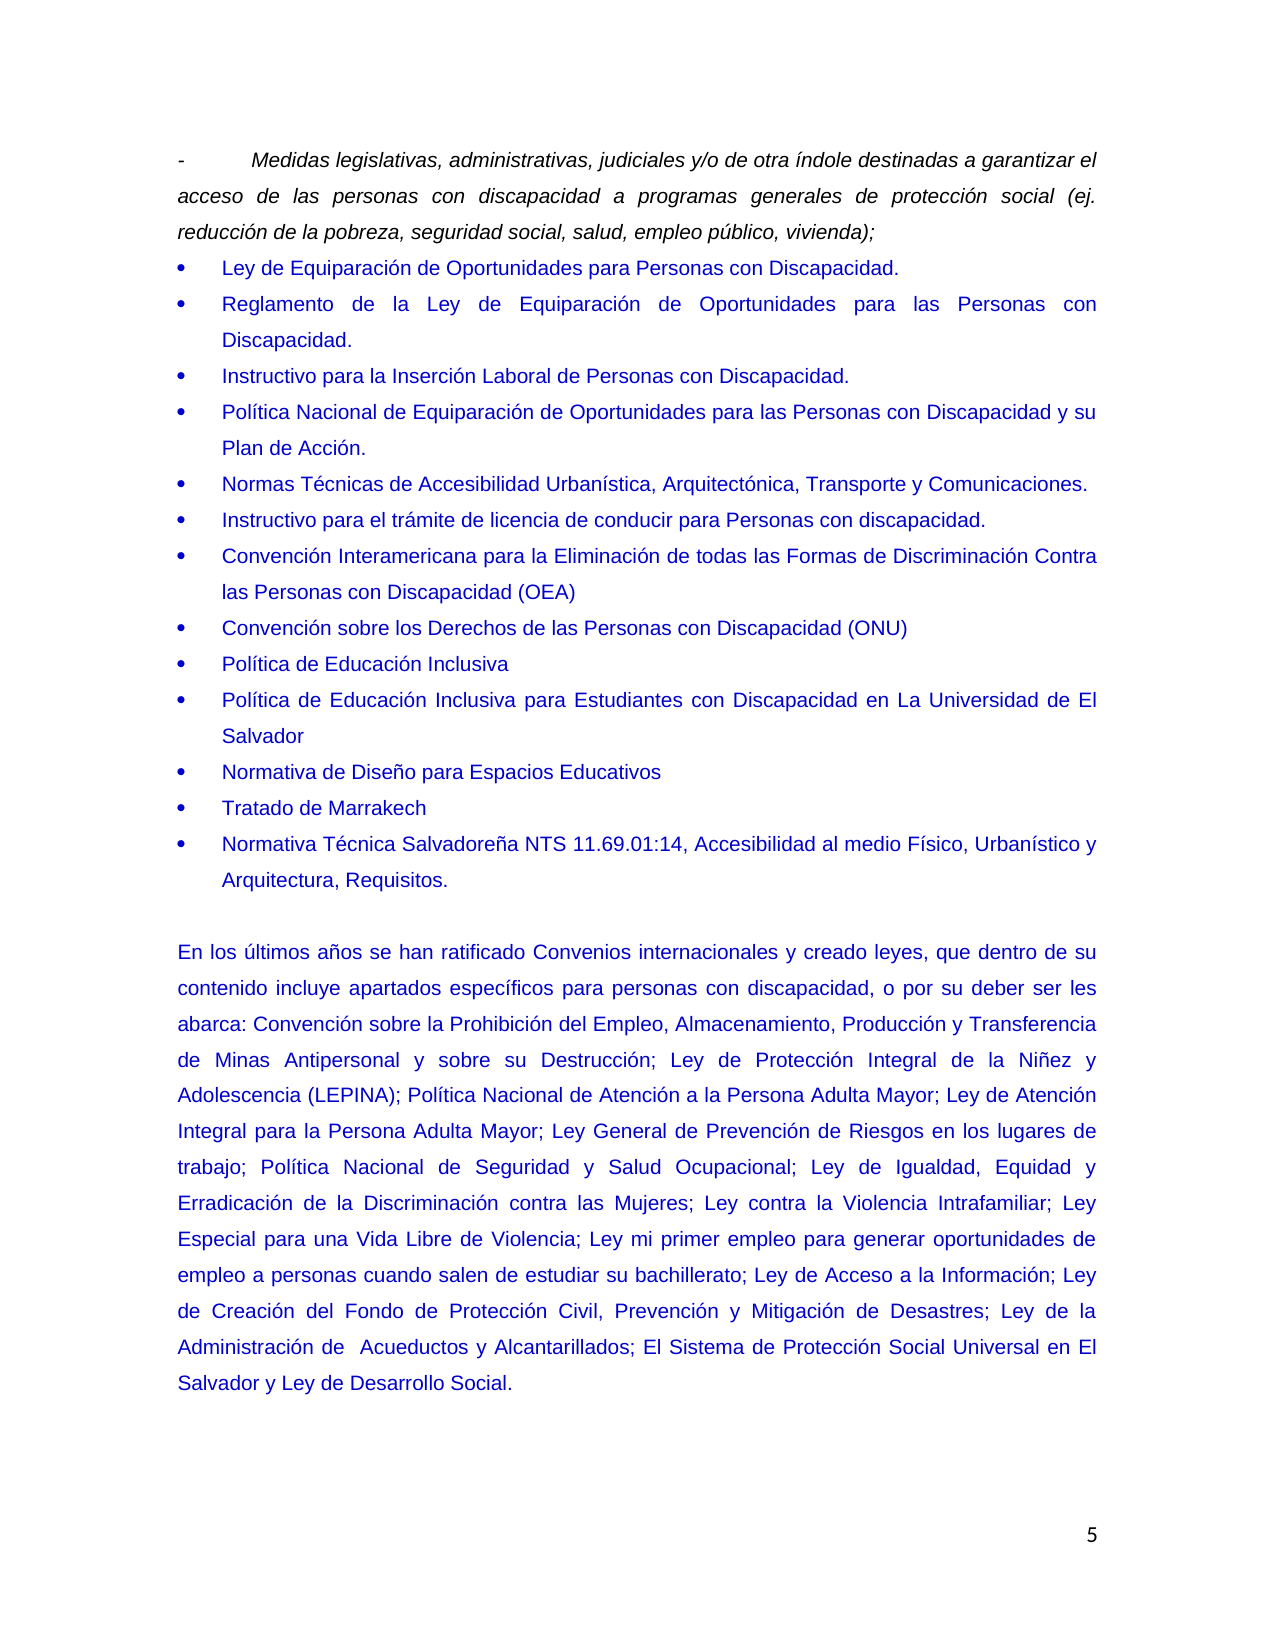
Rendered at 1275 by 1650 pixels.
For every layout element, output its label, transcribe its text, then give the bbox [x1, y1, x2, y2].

list Reglamento de la Ley de Equiparación de Oportunidades para las Personas con Discapacidad. [177, 291, 1098, 351]
list Instructivo para la Inserción Laboral de Personas con Discapacidad. [177, 363, 1098, 387]
list Convención Interamericana para la Eliminación de todas las Formas de Discriminación Contra las Personas con Discapacidad (OEA) [177, 543, 1098, 603]
list Normas Técnicas de Accesibilidad Urbanística, Arquitectónica, Transporte y Comunicaciones. [177, 471, 1098, 496]
list Convención sobre los Derechos de las Personas con Discapacidad (ONU) [177, 616, 1098, 639]
list Política de Educación Inclusiva [177, 652, 1098, 676]
list Política de Educación Inclusiva para Estudiantes con Discapacidad en La Universidad de El Salvador [177, 688, 1098, 748]
text - Medidas legislativas, administrativas, judiciales y/o de otra índole destinadas a garantizar el acceso de las personas con discapacidad a programas generales de protección social (ej. reducción de la pobreza, seguridad social, salud, empleo público, vivienda); [177, 148, 1098, 243]
list Normativa de Diseño para Espacios Educativos [177, 759, 1098, 784]
list Normativa Técnica Salvadoreña NTS 11.69.01:14, Accesibilidad al medio Físico, Urbanístico y Arquitectura, Requisitos. [177, 832, 1098, 892]
list Tratado de Marrakech [177, 796, 1098, 820]
list Ley de Equiparación de Oportunidades para Personas con Discapacidad. [177, 255, 1098, 279]
text En los últimos años se han ratificado Convenios internacionales y creado leyes, que dentro de su contenido incluye apartados específicos para personas con discapacidad, o por su deber ser les abarca: Convención sobre la Prohibición del Empleo, Almacenamiento, Producción y Transferencia de Minas Antipersonal y sobre su Destrucción; Ley de Protección Integral de la Niñez y Adolescencia (LEPINA); Política Nacional de Atención a la Persona Adulta Mayor; Ley de Atención Integral para la Persona Adulta Mayor; Ley General de Prevención de Riesgos en los lugares de trabajo; Política Nacional de Seguridad y Salud Ocupacional; Ley de Igualdad, Equidad y Erradicación de la Discriminación contra las Mujeres; Ley contra la Violencia Intrafamiliar; Ley Especial para una Vida Libre de Violencia; Ley mi primer empleo para generar oportunidades de empleo a personas cuando salen de estudiar su bachillerato; Ley de Acceso a la Información; Ley de Creación del Fondo de Protección Civil, Prevención y Mitigación de Desastres; Ley de la Administración de Acueductos y Alcantarillados; El Sistema de Protección Social Universal en El Salvador y Ley de Desarrollo Social. [177, 939, 1098, 1395]
list Política Nacional de Equiparación de Oportunidades para las Personas con Discapacidad y su Plan de Acción. [177, 399, 1098, 459]
list Instructivo para el trámite de licencia de conducir para Personas con discapacidad. [177, 507, 1098, 532]
